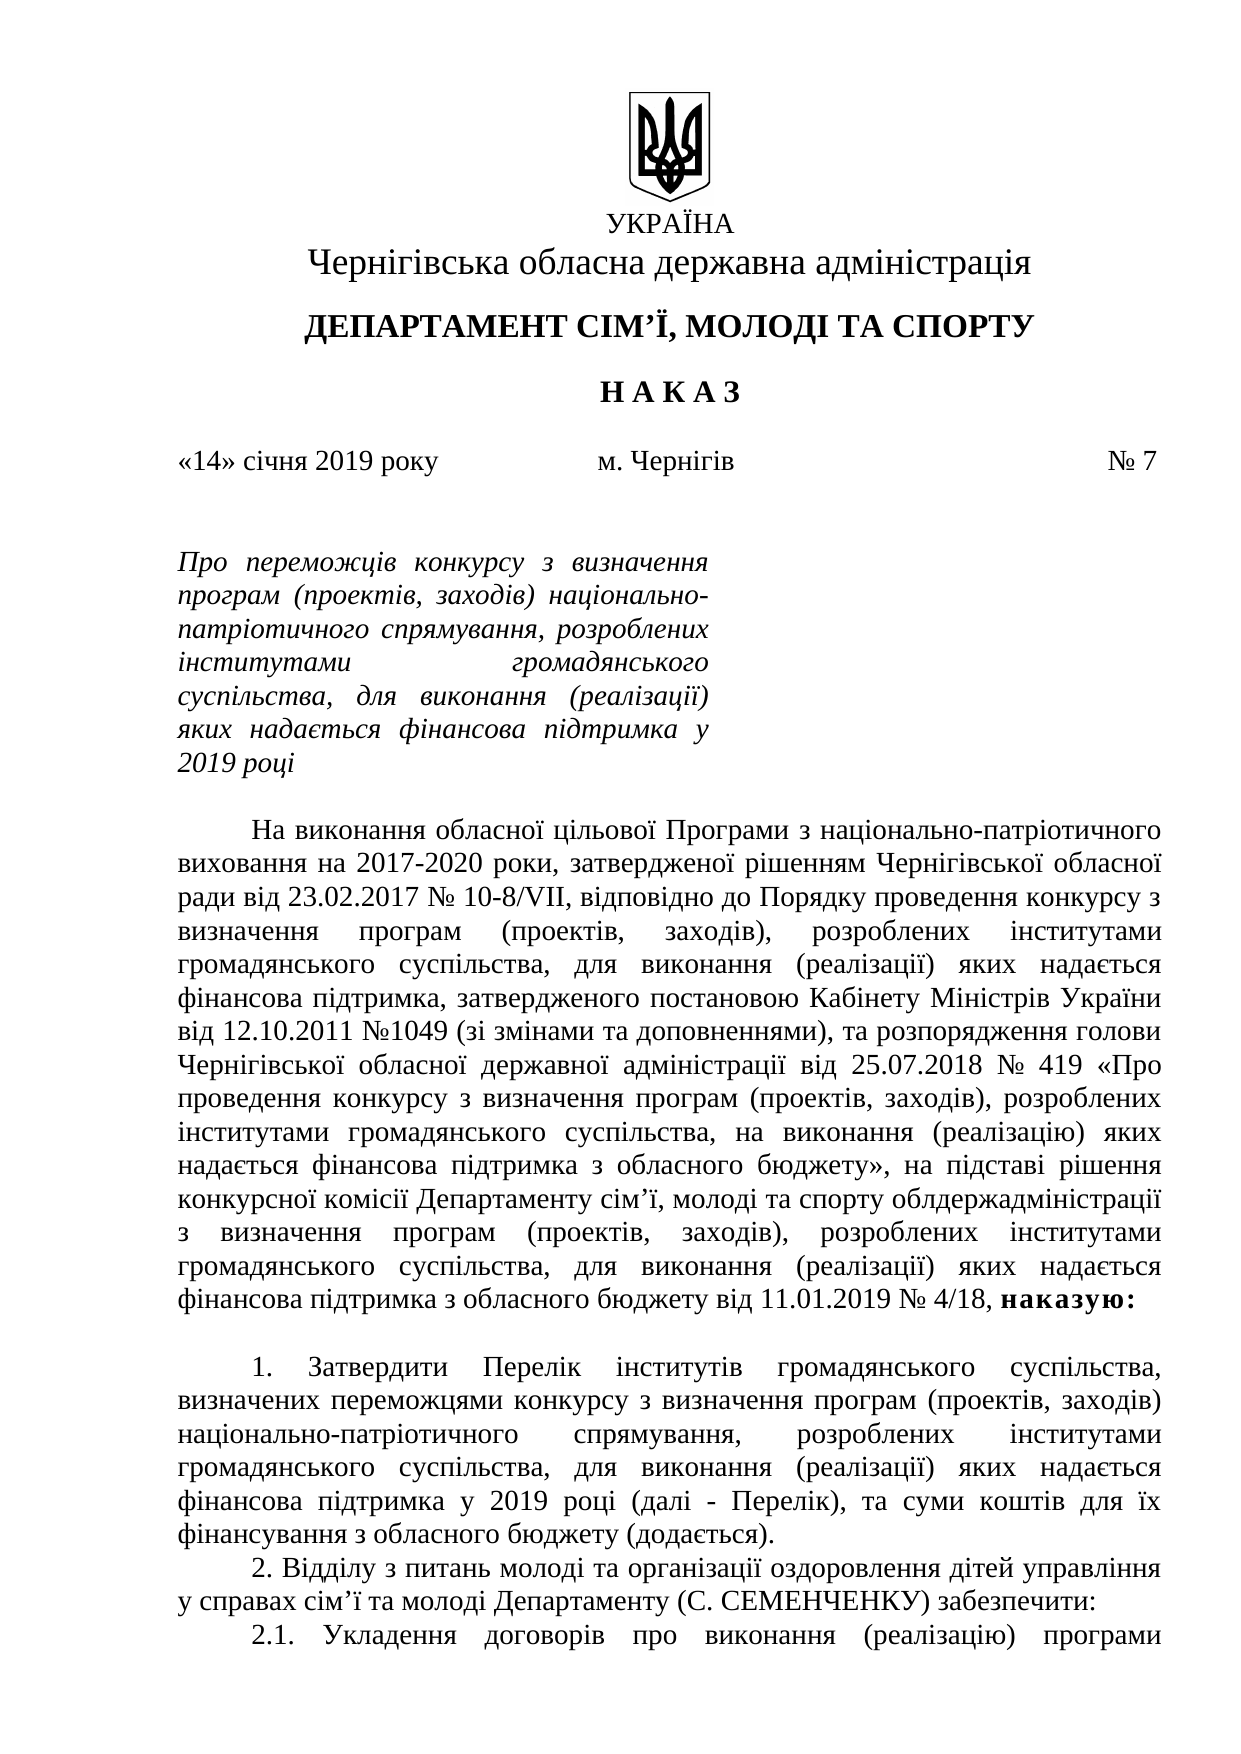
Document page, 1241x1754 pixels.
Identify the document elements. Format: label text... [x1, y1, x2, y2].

text 2. Відділу з питань молоді та організації оздоровлення дітей управління у справах сім’ї та молоді Департаменту (С. СЕМЕНЧЕНКУ) забезпечити: [177, 1550, 1162, 1617]
text Про переможців конкурсу з визначення програм (проектів, заходів) національно-патріотичного спрямування, розроблених інститутами громадянського суспільства, для виконання (реалізації) яких надається фінансова підтримка у 2019 році [177, 544, 709, 778]
subtitle Чернігівська обласна державна адміністрація [177, 239, 1162, 282]
text УКРАЇНА [177, 206, 1162, 239]
picture [625, 88, 715, 206]
subtitle Н А К А З [177, 374, 1162, 409]
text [177, 1617, 1162, 1651]
subtitle ДЕПАРТАМЕНТ СІМ’Ї, МОЛОДІ ТА СПОРТУ [177, 307, 1162, 345]
text «14» січня 2019 року м. Чернігів № 7 [177, 443, 1162, 477]
text 1. Затвердити Перелік інститутів громадянського суспільства, визначених переможцями конкурсу з визначення програм (проектів, заходів) національно-патріотичного спрямування, розроблених інститутами громадянського суспільства, для виконання (реалізації) яких надається фінансова підтримка у 2019 році (далі - Перелік), та суми коштів для їх фінансування з обласного бюджету (додається). [177, 1349, 1162, 1550]
text На виконання обласної цільової Програми з національно-патріотичного виховання на 2017-2020 роки, затвердженої рішенням Чернігівської обласної ради від 23.02.2017 № 10-8/VII, відповідно до Порядку проведення конкурсу з визначення програм (проектів, заходів), розроблених інститутами громадянського суспільства, для виконання (реалізації) яких надається фінансова підтримка, затвердженого постановою Кабінету Міністрів України від 12.10.2011 №1049 (зі змінами та доповненнями), та розпорядження голови Чернігівської обласної державної адміністрації від 25.07.2018 № 419 «Про проведення конкурсу з визначення програм (проектів, заходів), розроблених інститутами громадянського суспільства, на виконання (реалізацію) яких надається фінансова підтримка з обласного бюджету», на підставі рішення конкурсної комісії Департаменту сім’ї, молоді та спорту облдержадміністрації з визначення програм (проектів, заходів), розроблених інститутами громадянського суспільства, для виконання (реалізації) яких надається фінансова підтримка з обласного бюджету від 11.01.2019 № 4/18, наказую: [177, 812, 1162, 1315]
